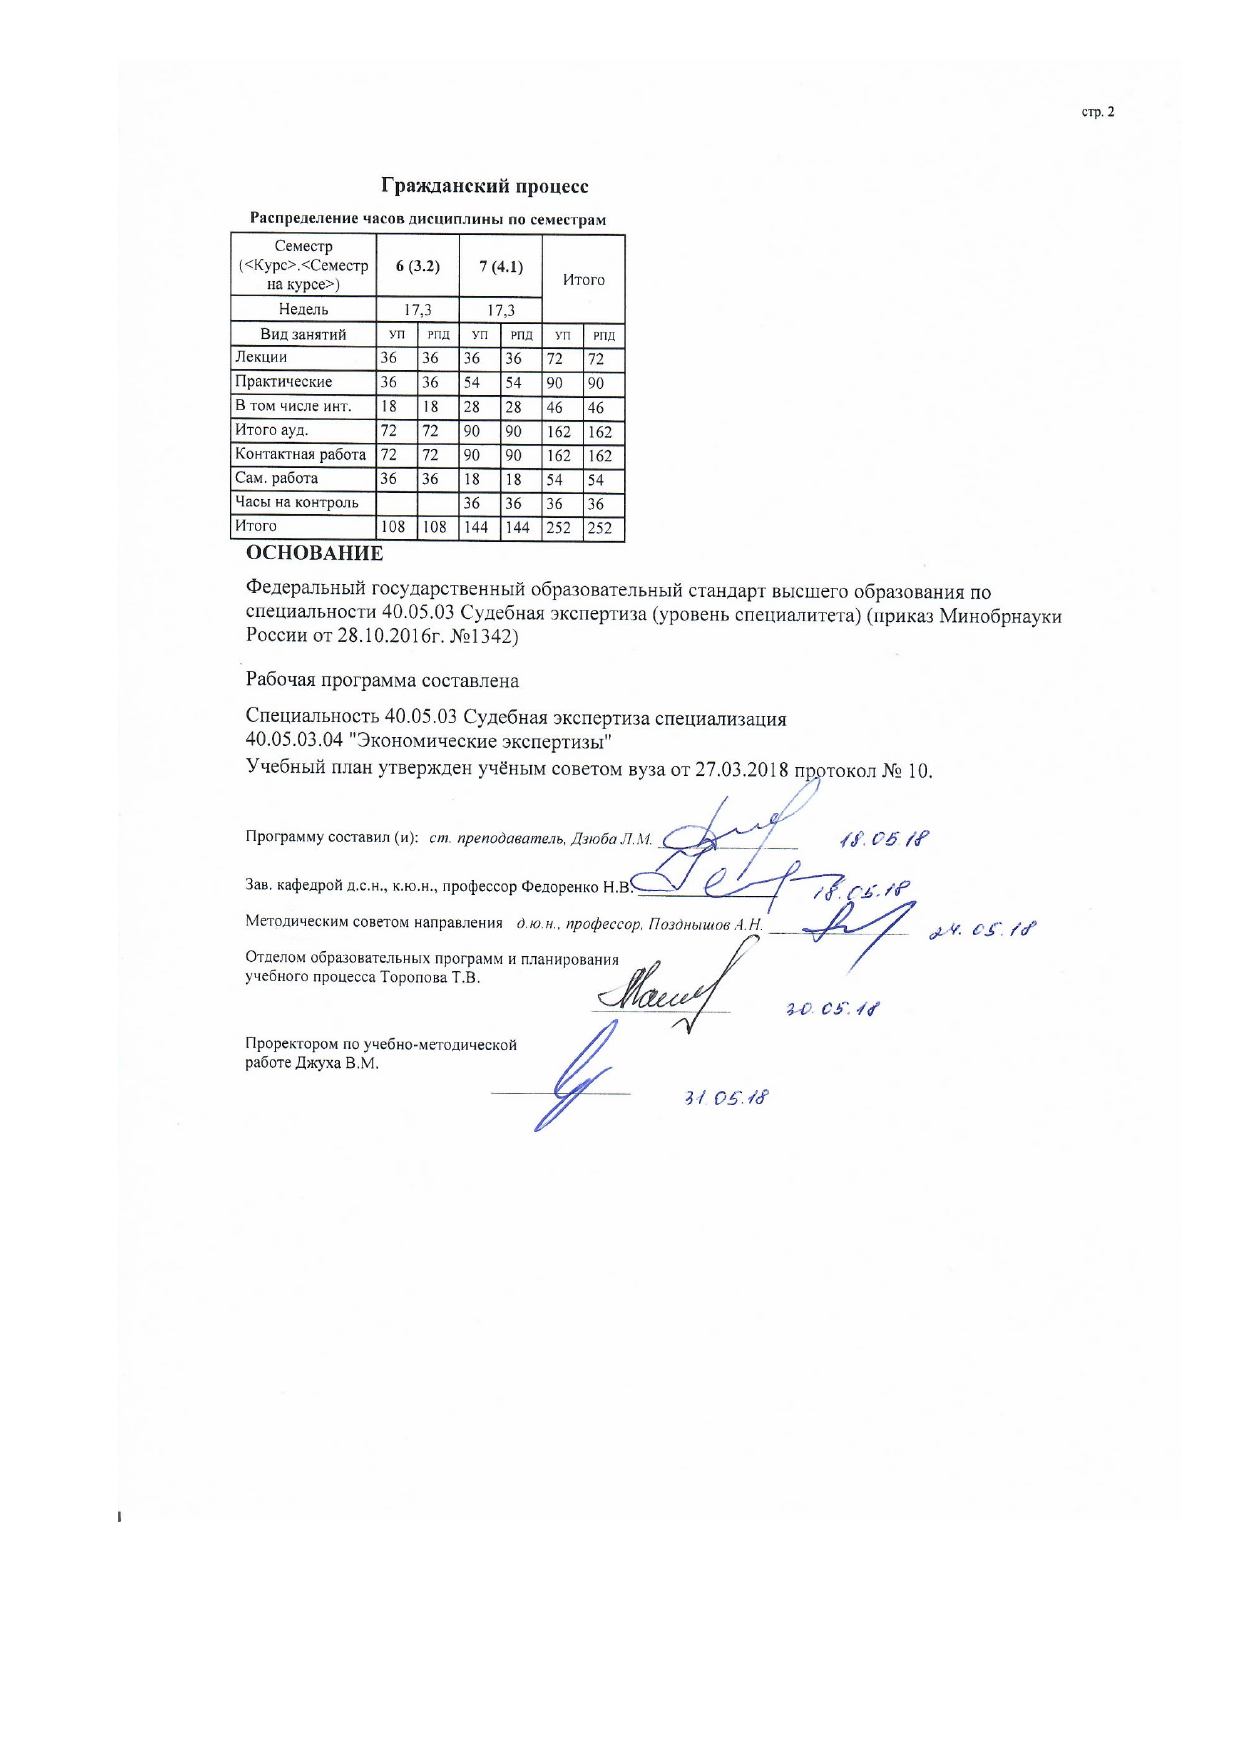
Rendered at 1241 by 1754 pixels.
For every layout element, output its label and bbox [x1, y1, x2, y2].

picture [118, 59, 1182, 1522]
